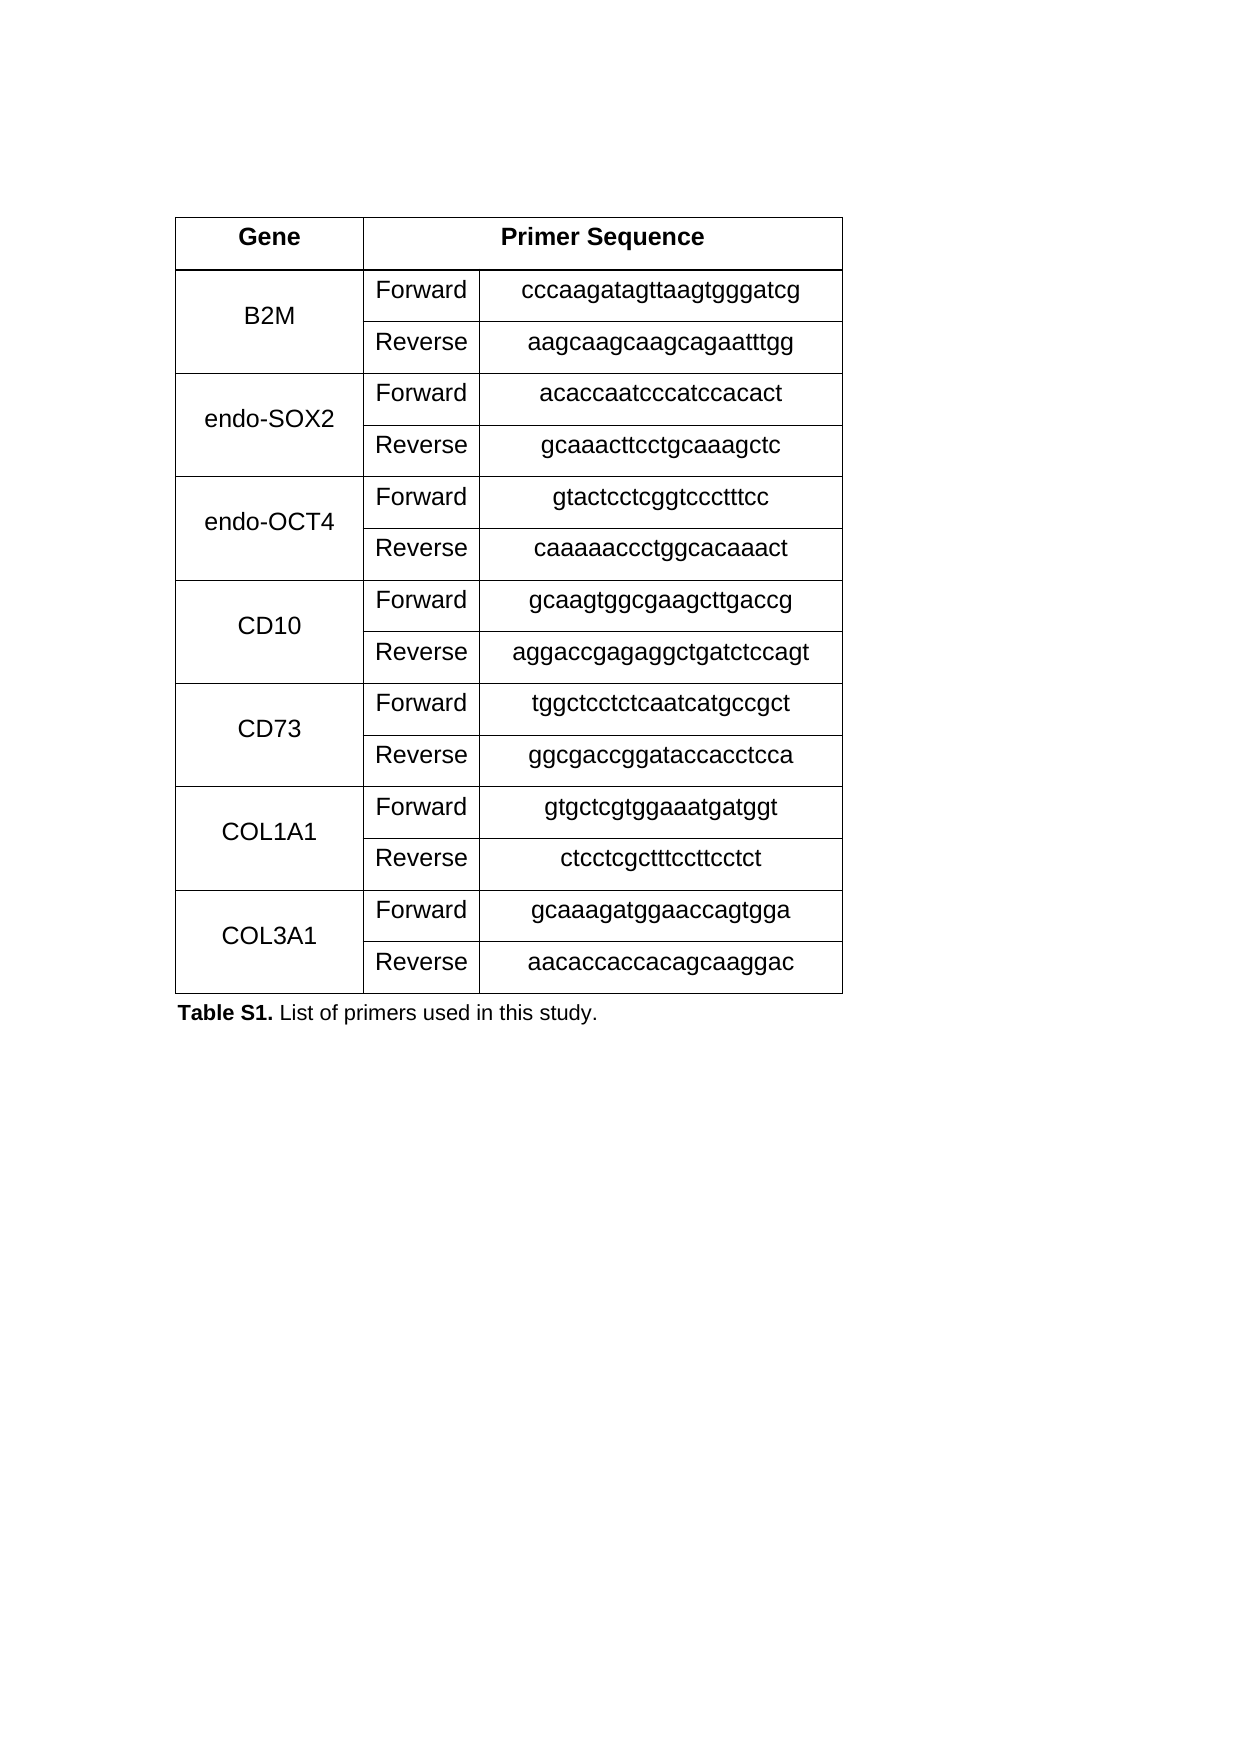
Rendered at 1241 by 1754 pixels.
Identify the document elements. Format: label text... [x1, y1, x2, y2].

table_cell Forward [364, 374, 479, 424]
table_cell gtgctcgtggaaatgatggt [480, 787, 842, 838]
table_cell aggaccgagaggctgatctccagt [480, 632, 842, 683]
table_cell Reverse [364, 426, 479, 476]
table_cell gcaaacttcctgcaaagctc [480, 426, 842, 476]
table_cell Reverse [364, 736, 479, 786]
table_cell COL3A1 [176, 891, 363, 993]
table_cell Forward [364, 271, 479, 321]
table_cell aagcaagcaagcagaatttgg [480, 322, 842, 373]
table_cell gtactcctcggtccctttcc [480, 477, 842, 528]
table_cell ggcgaccggataccacctcca [480, 736, 842, 786]
text Table S1. List of primers used in this study. [177, 994, 1063, 1031]
table_cell CD73 [176, 684, 363, 786]
table_cell gcaagtggcgaagcttgaccg [480, 581, 842, 631]
table_cell ctcctcgctttccttcctct [480, 839, 842, 889]
table_cell Reverse [364, 632, 479, 683]
table_cell B2M [176, 271, 363, 373]
table_cell Reverse [364, 942, 479, 993]
table_cell tggctcctctcaatcatgccgct [480, 684, 842, 734]
table_cell Reverse [364, 839, 479, 889]
table_cell Reverse [364, 322, 479, 373]
table_cell Forward [364, 891, 479, 941]
table_cell endo-OCT4 [176, 477, 363, 579]
table_cell Forward [364, 477, 479, 528]
table_cell gcaaagatggaaccagtgga [480, 891, 842, 941]
table_cell COL1A1 [176, 787, 363, 889]
table_cell aacaccaccacagcaaggac [480, 942, 842, 993]
table_header Gene [176, 218, 363, 268]
table_cell CD10 [176, 581, 363, 683]
table_cell Reverse [364, 529, 479, 579]
table_cell acaccaatcccatccacact [480, 374, 842, 424]
table_header Primer Sequence [364, 218, 842, 268]
table_cell caaaaaccctggcacaaact [480, 529, 842, 579]
table_cell Forward [364, 581, 479, 631]
table_cell endo-SOX2 [176, 374, 363, 476]
table_cell Forward [364, 787, 479, 838]
table_cell cccaagatagttaagtgggatcg [480, 271, 842, 321]
table_cell Forward [364, 684, 479, 734]
